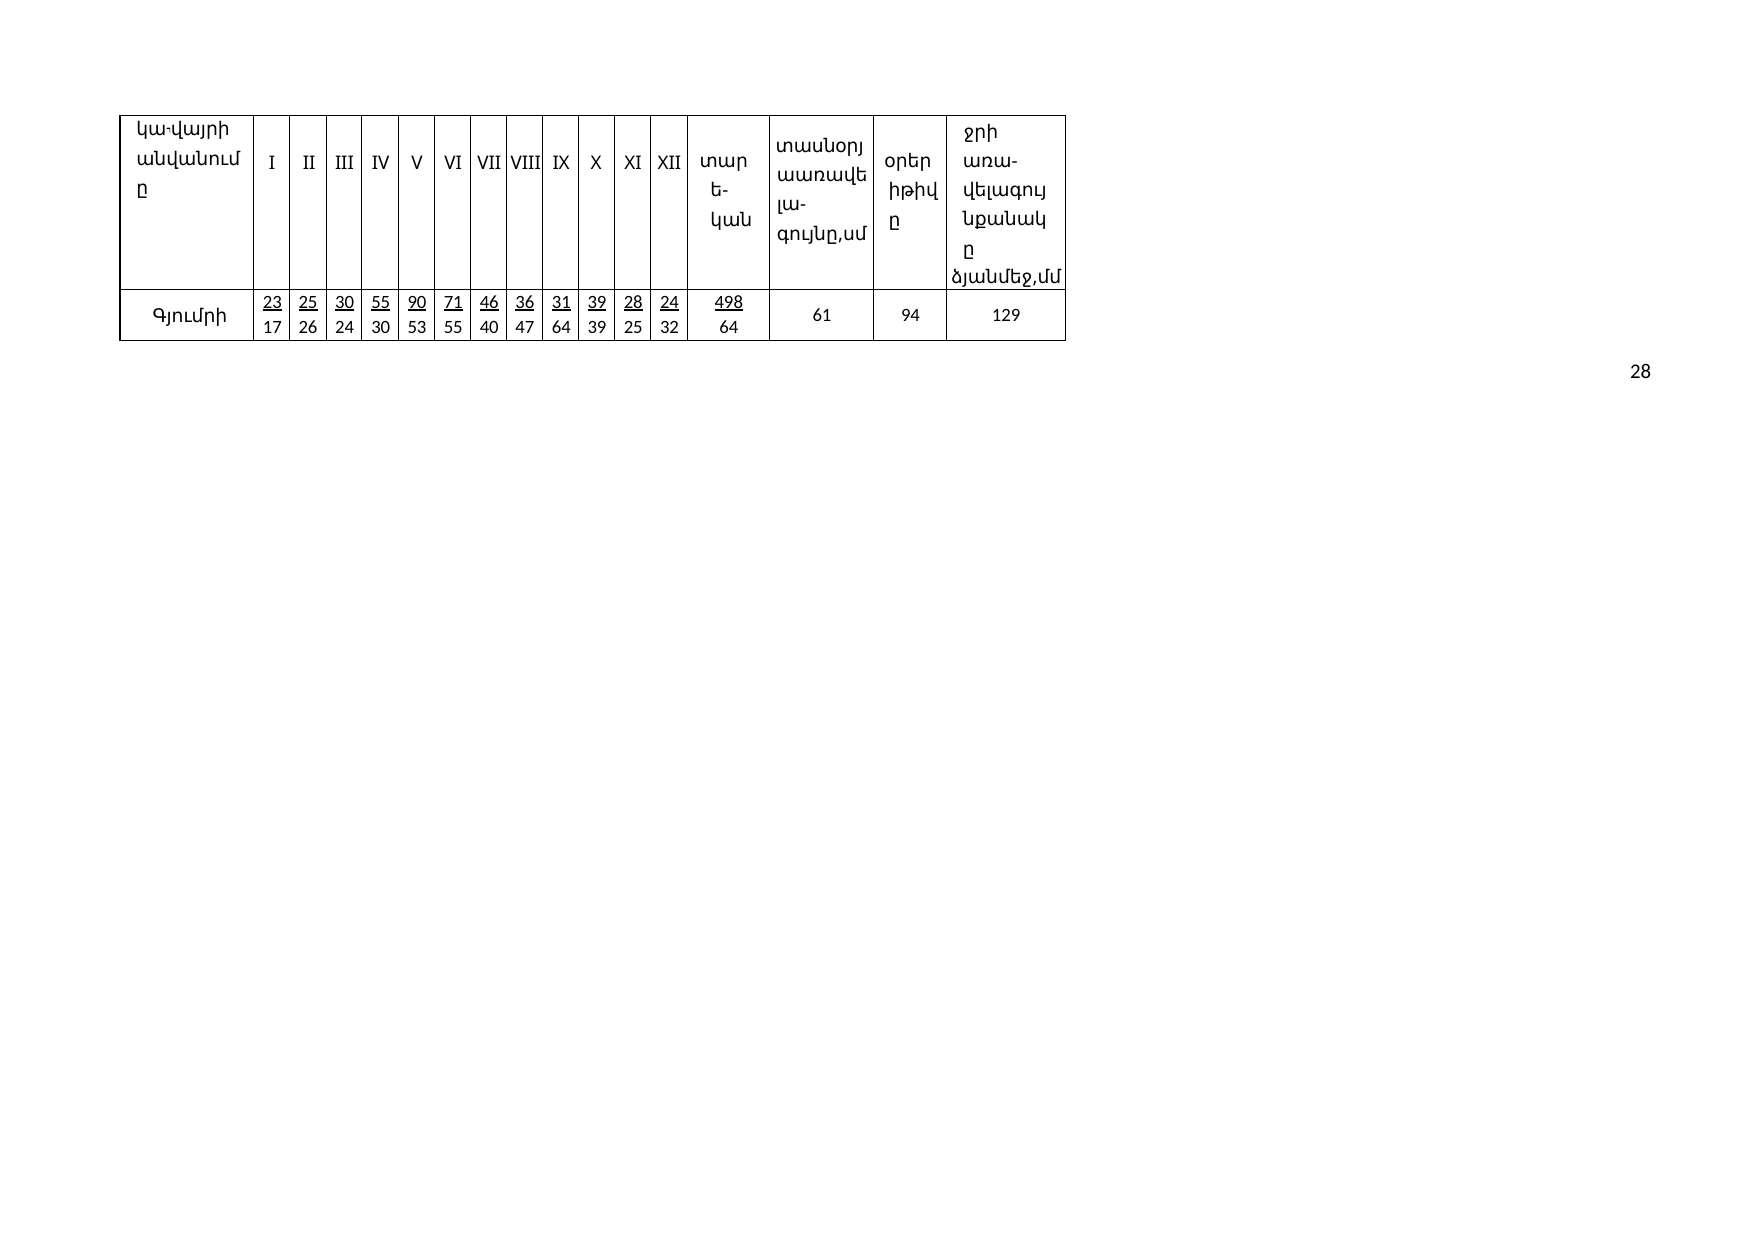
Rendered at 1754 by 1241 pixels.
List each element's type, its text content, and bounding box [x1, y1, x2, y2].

table_cell VII [471, 116, 506, 289]
table_cell 17 [254, 314, 289, 340]
table_cell 129 [947, 290, 1065, 340]
table_cell X [579, 116, 614, 289]
table_cell օրերիթիվը [874, 116, 946, 289]
table_cell I [254, 116, 289, 289]
table_cell VIII [507, 116, 542, 289]
table_cell 64 [543, 314, 578, 340]
table_cell 32 [651, 314, 687, 340]
table_cell II [290, 116, 326, 289]
table_cell 24 [651, 290, 687, 314]
table_cell 23 [254, 290, 289, 314]
text 28 [104, 359, 1651, 384]
table_cell 26 [290, 314, 326, 340]
table_cell 24 [327, 314, 361, 340]
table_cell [770, 116, 873, 289]
table_cell 64 [688, 314, 769, 340]
table_cell 39 [579, 314, 614, 340]
table_cell 61 [770, 290, 873, 340]
table_cell 25 [615, 314, 650, 340]
table_cell 90 [399, 290, 434, 314]
table_cell 71 [435, 290, 470, 314]
table_cell 53 [399, 314, 434, 340]
table_cell 28 [615, 290, 650, 314]
table_cell 94 [874, 290, 946, 340]
table_cell III [327, 116, 361, 289]
table_cell 30 [362, 314, 398, 340]
table_cell IV [362, 116, 398, 289]
table_cell 55 [435, 314, 470, 340]
table_cell 40 [471, 314, 506, 340]
table_cell IX [543, 116, 578, 289]
table_cell V [399, 116, 434, 289]
table_cell 498 [688, 290, 769, 314]
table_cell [947, 116, 1065, 289]
table_cell 30 [327, 290, 361, 314]
table_cell XI [615, 116, 650, 289]
table_cell 47 [507, 314, 542, 340]
table_cell VI [435, 116, 470, 289]
table_cell 46 [471, 290, 506, 314]
table_cell 25 [290, 290, 326, 314]
table_cell 36 [507, 290, 542, 314]
table_cell 31 [543, 290, 578, 314]
table_cell տարե-կան [688, 116, 769, 289]
table_cell XII [651, 116, 687, 289]
table_cell 55 [362, 290, 398, 314]
table_cell Գյումրի [121, 290, 253, 340]
table_cell 39 [579, 290, 614, 314]
